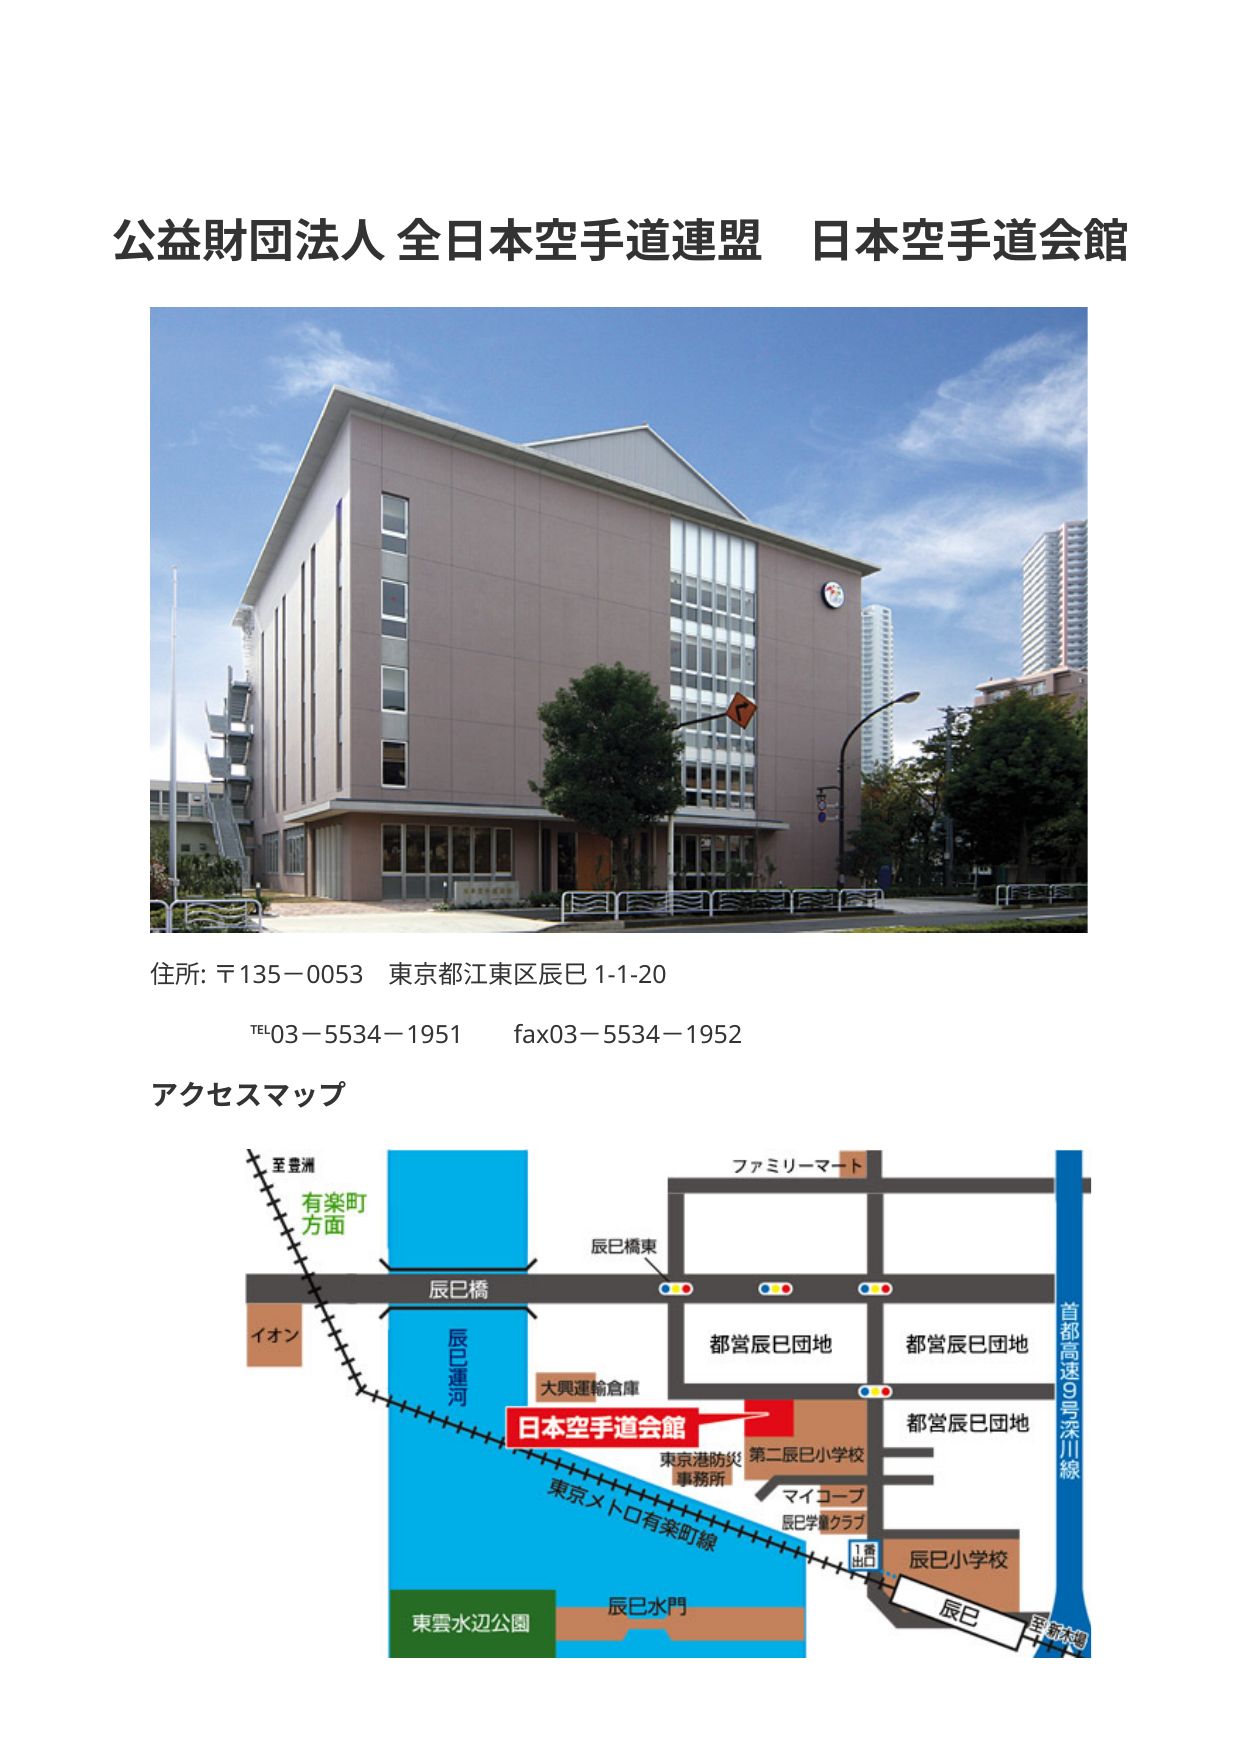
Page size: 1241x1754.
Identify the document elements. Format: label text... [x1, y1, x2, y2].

picture [150, 307, 1088, 933]
text ℡03－5534－1951 fax03－5534－1952 [150, 1002, 1165, 1063]
text アクセスマップ [150, 1063, 1165, 1123]
text 住所: 〒135－0053 東京都江東区辰巳1-1-20 [150, 942, 1165, 1002]
picture [244, 1149, 1092, 1658]
text 公益財団法人 全日本空手道連盟 日本空手道会館 [75, 192, 1165, 283]
